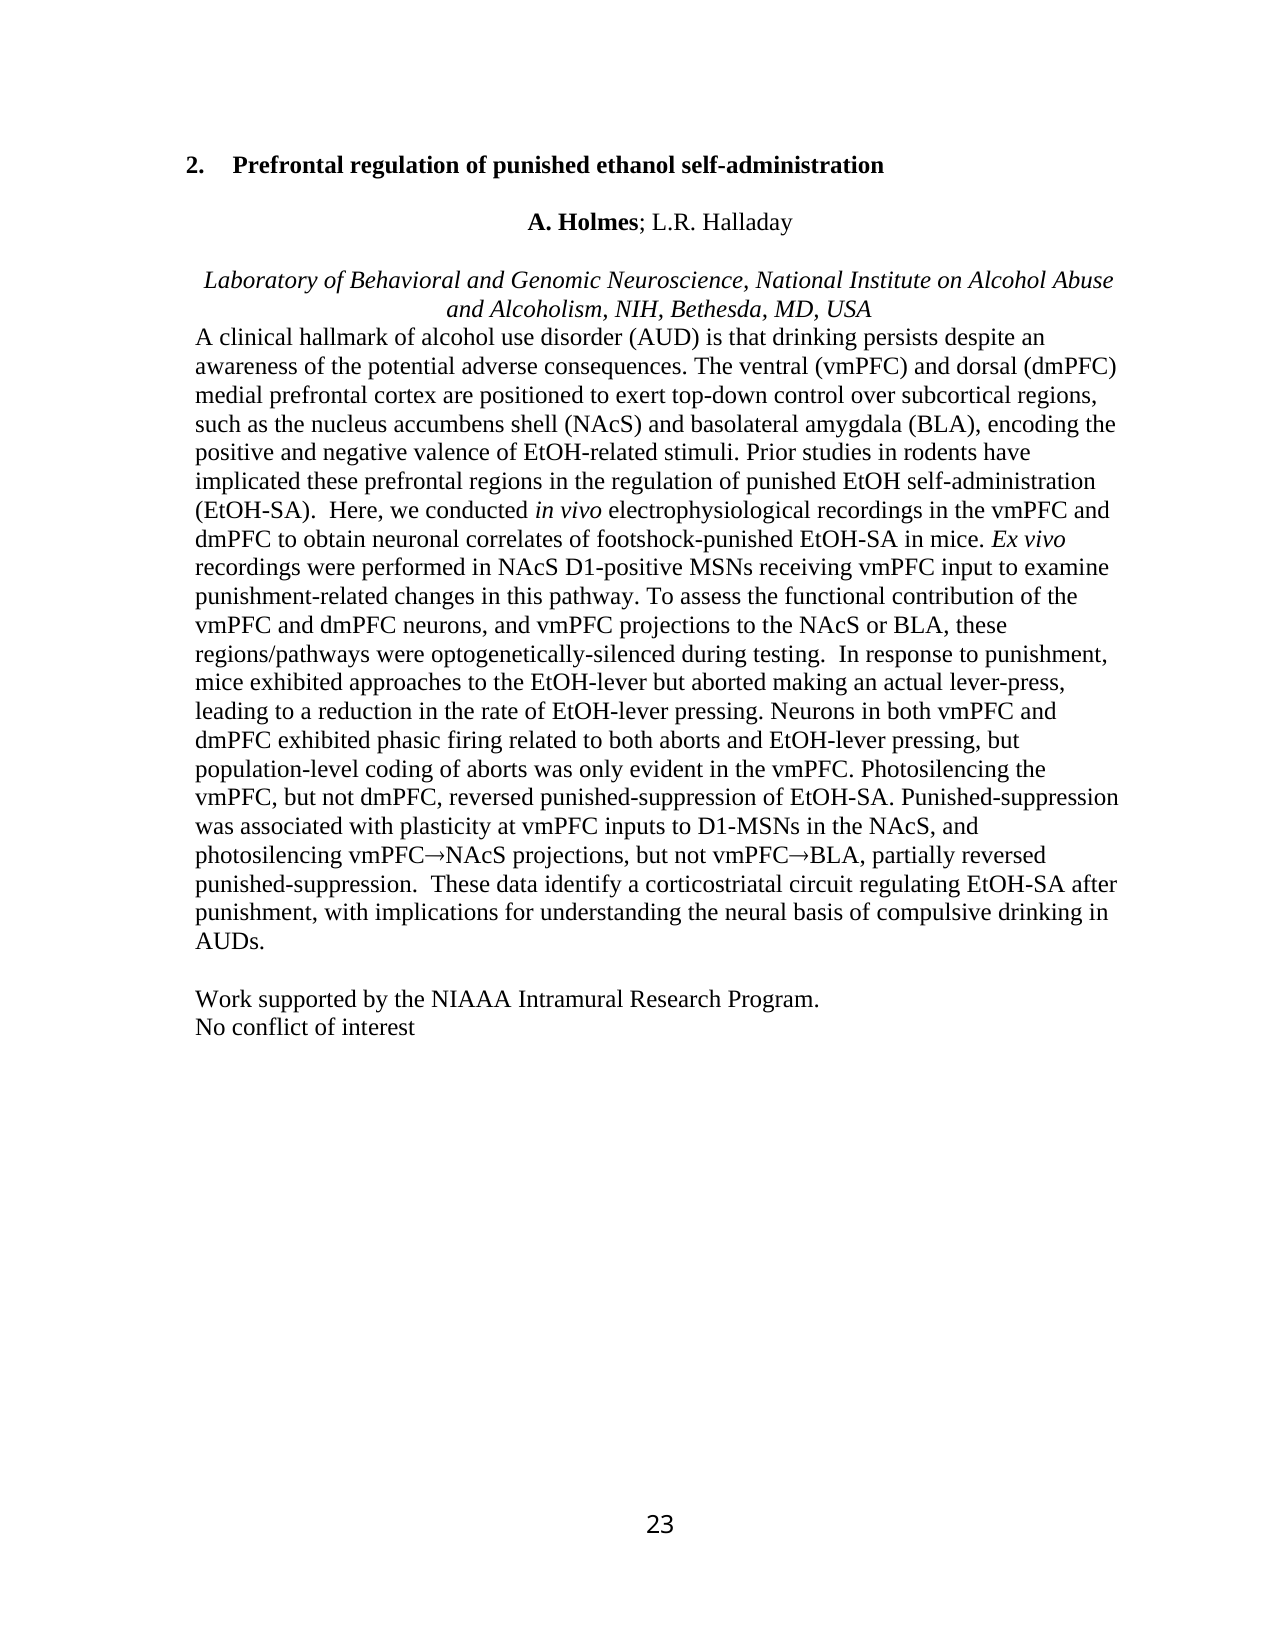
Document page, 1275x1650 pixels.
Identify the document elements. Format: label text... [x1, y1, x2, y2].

list Prefrontal regulation of punished ethanol self-administration [186, 150, 1125, 179]
text No conflict of interest [195, 1012, 1125, 1041]
text A. Holmes; L.R. Halladay [195, 207, 1125, 236]
text Work supported by the NIAAA Intramural Research Program. [195, 984, 1125, 1012]
text A clinical hallmark of alcohol use disorder (AUD) is that drinking persists despite an awareness of the potential adverse consequences. The ventral (vmPFC) and dorsal (dmPFC) medial prefrontal cortex are positioned to exert top-down control over subcortical regions, such as the nucleus accumbens shell (NAcS) and basolateral amygdala (BLA), encoding the positive and negative valence of EtOH-related stimuli. Prior studies in rodents have implicated these prefrontal regions in the regulation of punished EtOH self-administration (EtOH-SA). Here, we conducted in vivo electrophysiological recordings in the vmPFC and dmPFC to obtain neuronal correlates of footshock-punished EtOH-SA in mice. Ex vivo recordings were performed in NAcS D1-positive MSNs receiving vmPFC input to examine punishment-related changes in this pathway. To assess the functional contribution of the vmPFC and dmPFC neurons, and vmPFC projections to the NAcS or BLA, these regions/pathways were optogenetically-silenced during testing. In response to punishment, mice exhibited approaches to the EtOH-lever but aborted making an actual lever-press, leading to a reduction in the rate of EtOH-lever pressing. Neurons in both vmPFC and dmPFC exhibited phasic firing related to both aborts and EtOH-lever pressing, but population-level coding of aborts was only evident in the vmPFC. Photosilencing the vmPFC, but not dmPFC, reversed punished-suppression of EtOH-SA. Punished-suppression was associated with plasticity at vmPFC inputs to D1-MSNs in the NAcS, and photosilencing vmPFCNAcS projections, but not vmPFCBLA, partially reversed punished-suppression. These data identify a corticostriatal circuit regulating EtOH-SA after punishment, with implications for understanding the neural basis of compulsive drinking in AUDs. [195, 322, 1125, 955]
text Laboratory of Behavioral and Genomic Neuroscience, National Institute on Alcohol Abuse and Alcoholism, NIH, Bethesda, MD, USA [195, 265, 1125, 322]
